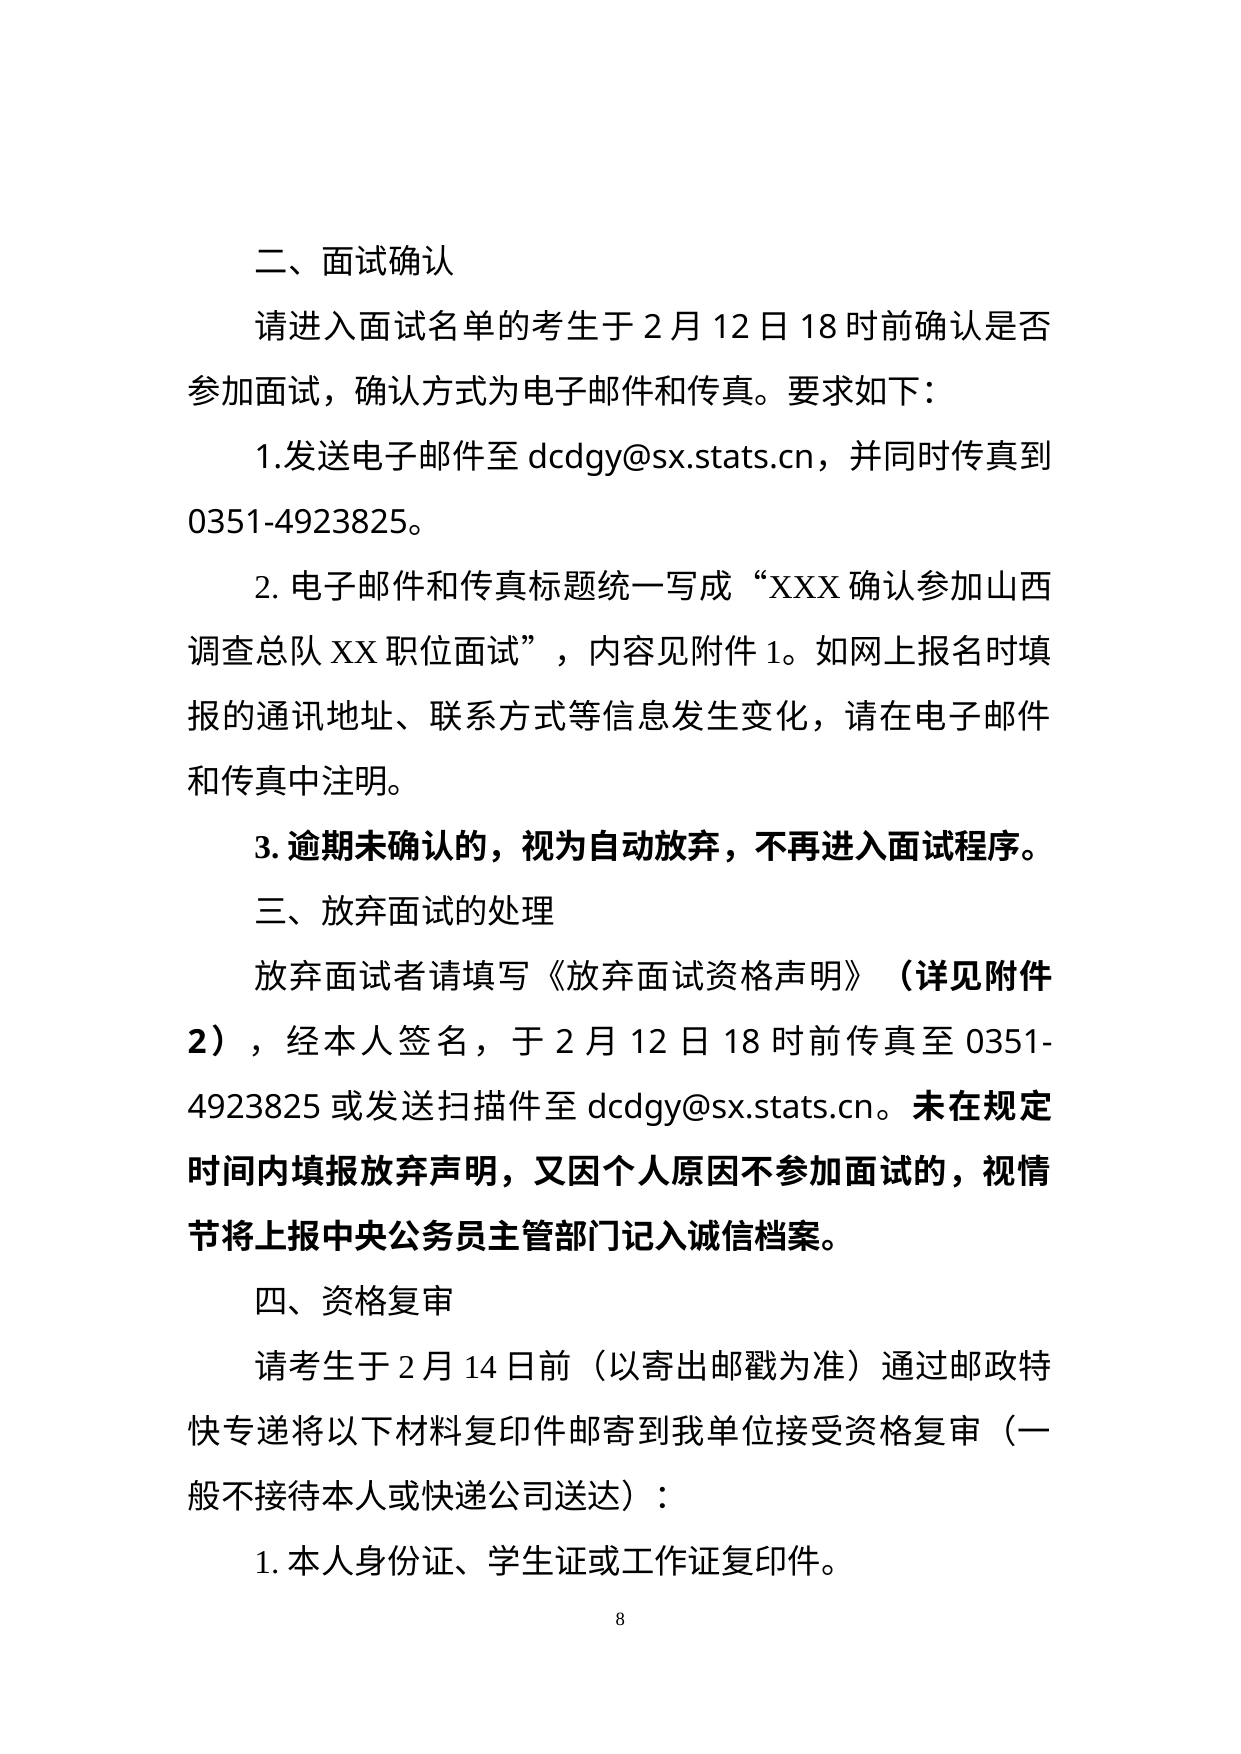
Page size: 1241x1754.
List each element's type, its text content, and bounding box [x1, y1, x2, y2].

text 放弃面试者请填写《放弃面试资格声明》（详见附件2），经本人签名，于2月12日18时前传真至0351-4923825或发送扫描件至dcdgy@sx.stats.cn。未在规定时间内填报放弃声明，又因个人原因不参加面试的，视情节将上报中央公务员主管部门记入诚信档案。 [187, 942, 1053, 1267]
text 四、资格复审 [187, 1267, 1053, 1332]
text 请进入面试名单的考生于2月12日18时前确认是否参加面试，确认方式为电子邮件和传真。要求如下： [187, 292, 1053, 422]
text 请考生于2月14日前（以寄出邮戳为准）通过邮政特快专递将以下材料复印件邮寄到我单位接受资格复审（一般不接待本人或快递公司送达）： [187, 1332, 1053, 1527]
text 三、放弃面试的处理 [187, 877, 1053, 942]
text 1.发送电子邮件至dcdgy@sx.stats.cn，并同时传真到0351-4923825。 [187, 422, 1053, 552]
text 3. 逾期未确认的，视为自动放弃，不再进入面试程序。 [187, 812, 1053, 877]
text 二、面试确认 [187, 227, 1053, 292]
text 2. 电子邮件和传真标题统一写成“XXX确认参加山西调查总队XX职位面试”，内容见附件1。如网上报名时填报的通讯地址、联系方式等信息发生变化，请在电子邮件和传真中注明。 [187, 552, 1053, 812]
text 1. 本人身份证、学生证或工作证复印件。 [187, 1527, 1053, 1592]
